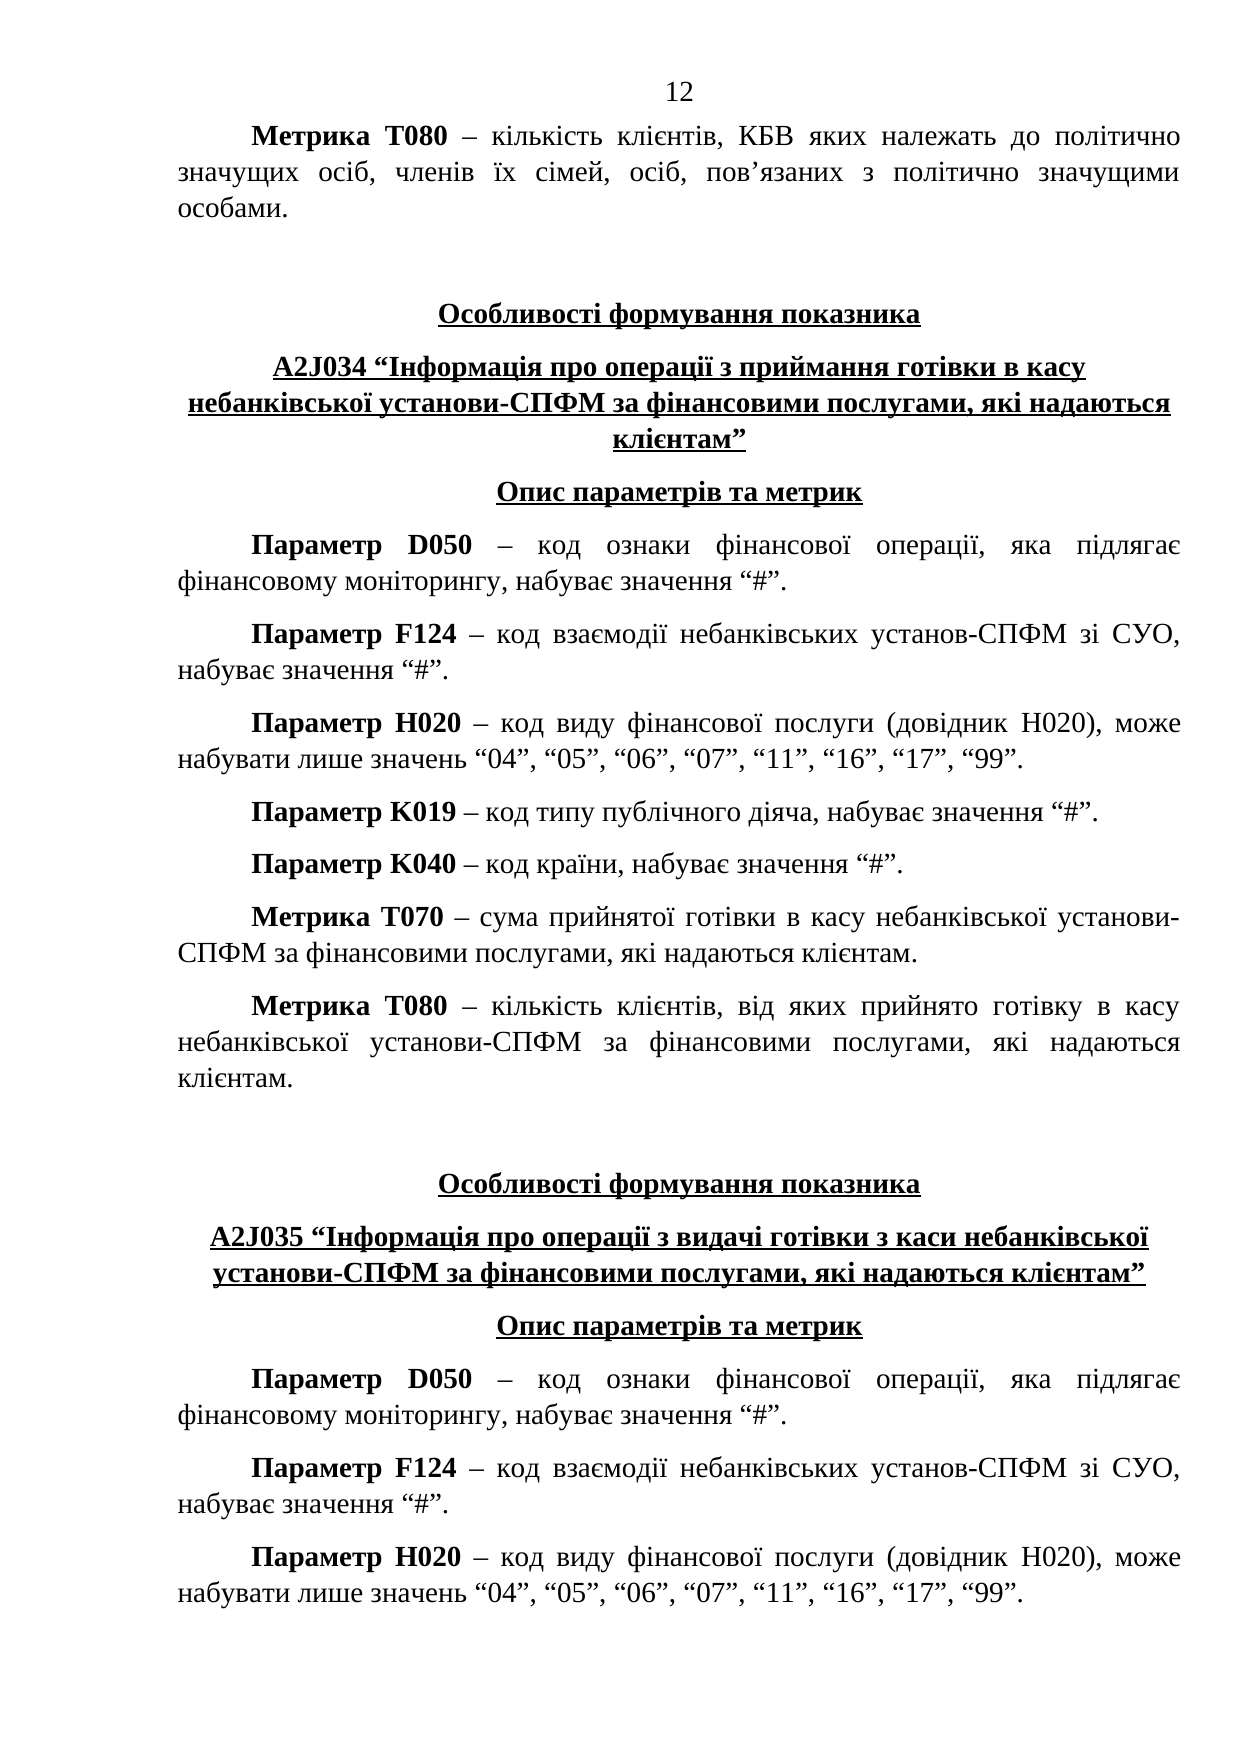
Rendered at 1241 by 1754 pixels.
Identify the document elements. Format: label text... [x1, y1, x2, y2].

text Опис параметрів та метрик [177, 1308, 1181, 1341]
text Параметр D050 – код ознаки фінансової операції, яка підлягає фінансовому моніторингу, набуває значення “#”. [177, 1361, 1181, 1430]
text Параметр H020 – код виду фінансової послуги (довідник H020), може набувати лише значень “04”, “05”, “06”, “07”, “11”, “16”, “17”, “99”. [177, 1539, 1181, 1608]
text Метрика T070 – сума прийнятої готівки в касу небанківської установи-СПФМ за фінансовими послугами, які надаються клієнтам. [177, 899, 1181, 969]
text A2J035 “Інформація про операції з видачі готівки з каси небанківської установи-СПФМ за фінансовими послугами, які надаються клієнтам” [177, 1219, 1181, 1289]
text A2J034 “Інформація про операції з приймання готівки в касу небанківської установи-СПФМ за фінансовими послугами, які надаються клієнтам” [177, 349, 1181, 455]
text Особливості формування показника [177, 296, 1181, 329]
text Параметр K019 – код типу публічного діяча, набуває значення “#”. [177, 794, 1181, 827]
text Метрика T080 – кількість клієнтів, від яких прийнято готівку в касу небанківської установи-СПФМ за фінансовими послугами, які надаються клієнтам. [177, 988, 1181, 1094]
text Опис параметрів та метрик [177, 474, 1181, 507]
text Параметр H020 – код виду фінансової послуги (довідник H020), може набувати лише значень “04”, “05”, “06”, “07”, “11”, “16”, “17”, “99”. [177, 705, 1181, 774]
text Параметр F124 – код взаємодії небанківських установ-СПФМ зі СУО, набуває значення “#”. [177, 1450, 1181, 1519]
text Параметр F124 – код взаємодії небанківських установ-СПФМ зі СУО, набуває значення “#”. [177, 616, 1181, 685]
text Метрика T080 – кількість клієнтів, КБВ яких належать до політично значущих осіб, членів їх сімей, осіб, пов’язаних з політично значущими особами. [177, 118, 1181, 224]
text Параметр D050 – код ознаки фінансової операції, яка підлягає фінансовому моніторингу, набуває значення “#”. [177, 527, 1181, 596]
text Особливості формування показника [177, 1166, 1181, 1200]
text Параметр K040 – код країни, набуває значення “#”. [177, 846, 1181, 880]
